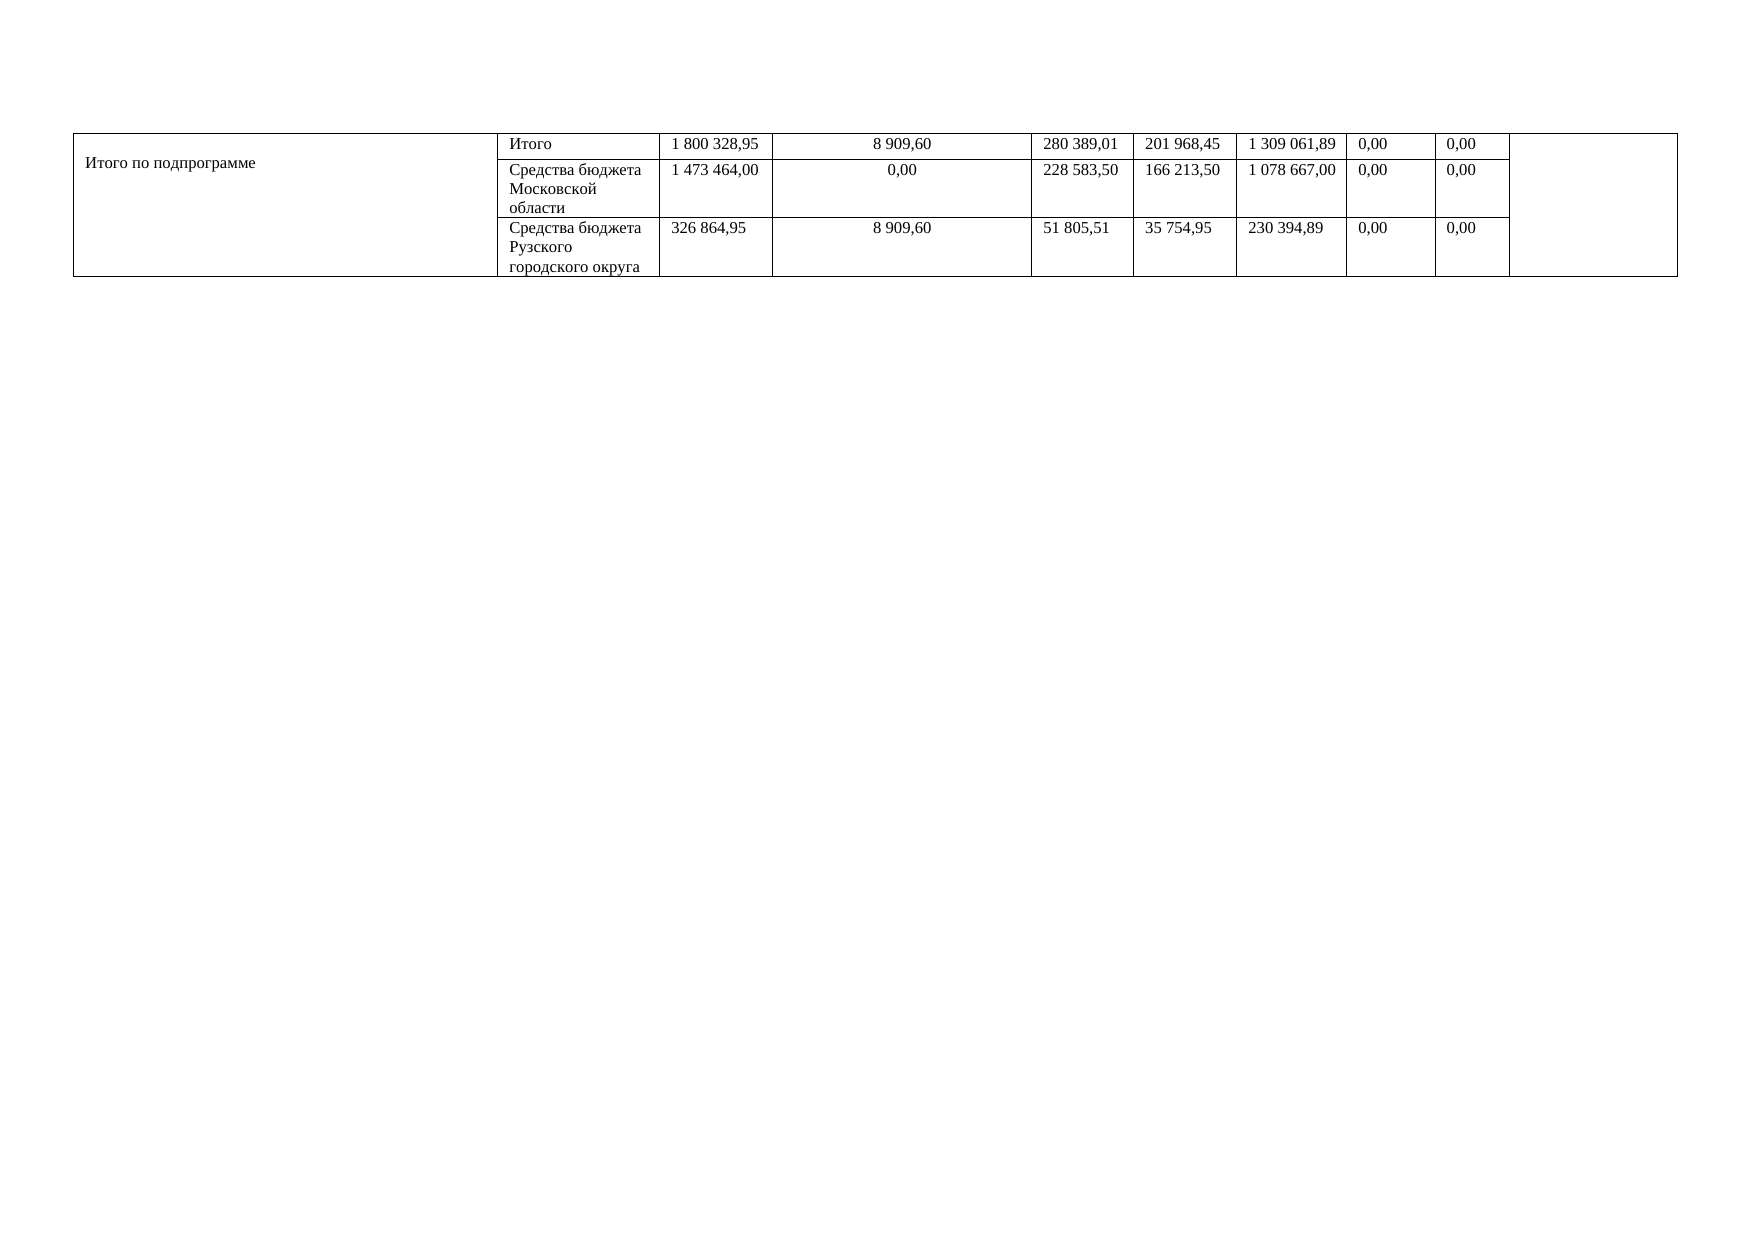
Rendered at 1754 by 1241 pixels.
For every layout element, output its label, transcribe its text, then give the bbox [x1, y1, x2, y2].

table_cell 1 473 464,00 [660, 160, 772, 217]
table_cell 1 309 061,89 [1237, 134, 1346, 158]
table_cell 0,00 [1347, 218, 1435, 276]
table_cell 1 800 328,95 [660, 134, 772, 158]
table_cell [1510, 134, 1677, 276]
table_cell Средства бюджета Рузского городского округа [498, 218, 659, 276]
table_cell 35 754,95 [1134, 218, 1236, 276]
table_cell 228 583,50 [1032, 160, 1133, 217]
table_cell 8 909,60 [773, 218, 1031, 276]
table_cell 326 864,95 [660, 218, 772, 276]
table_cell Средства бюджета Московской области [498, 160, 659, 217]
table_cell 280 389,01 [1032, 134, 1133, 158]
table_cell 51 805,51 [1032, 218, 1133, 276]
table_cell 230 394,89 [1237, 218, 1346, 276]
table_cell Итого по подпрограмме [74, 134, 497, 276]
table_cell 0,00 [1436, 160, 1509, 217]
table_cell 0,00 [1347, 134, 1435, 158]
table_cell 1 078 667,00 [1237, 160, 1346, 217]
table_cell Итого [498, 134, 659, 158]
table_cell 201 968,45 [1134, 134, 1236, 158]
table_cell 166 213,50 [1134, 160, 1236, 217]
table_cell 8 909,60 [773, 134, 1031, 158]
table_cell 0,00 [1436, 218, 1509, 276]
table_cell 0,00 [773, 160, 1031, 217]
table_cell 0,00 [1436, 134, 1509, 158]
table_cell 0,00 [1347, 160, 1435, 217]
